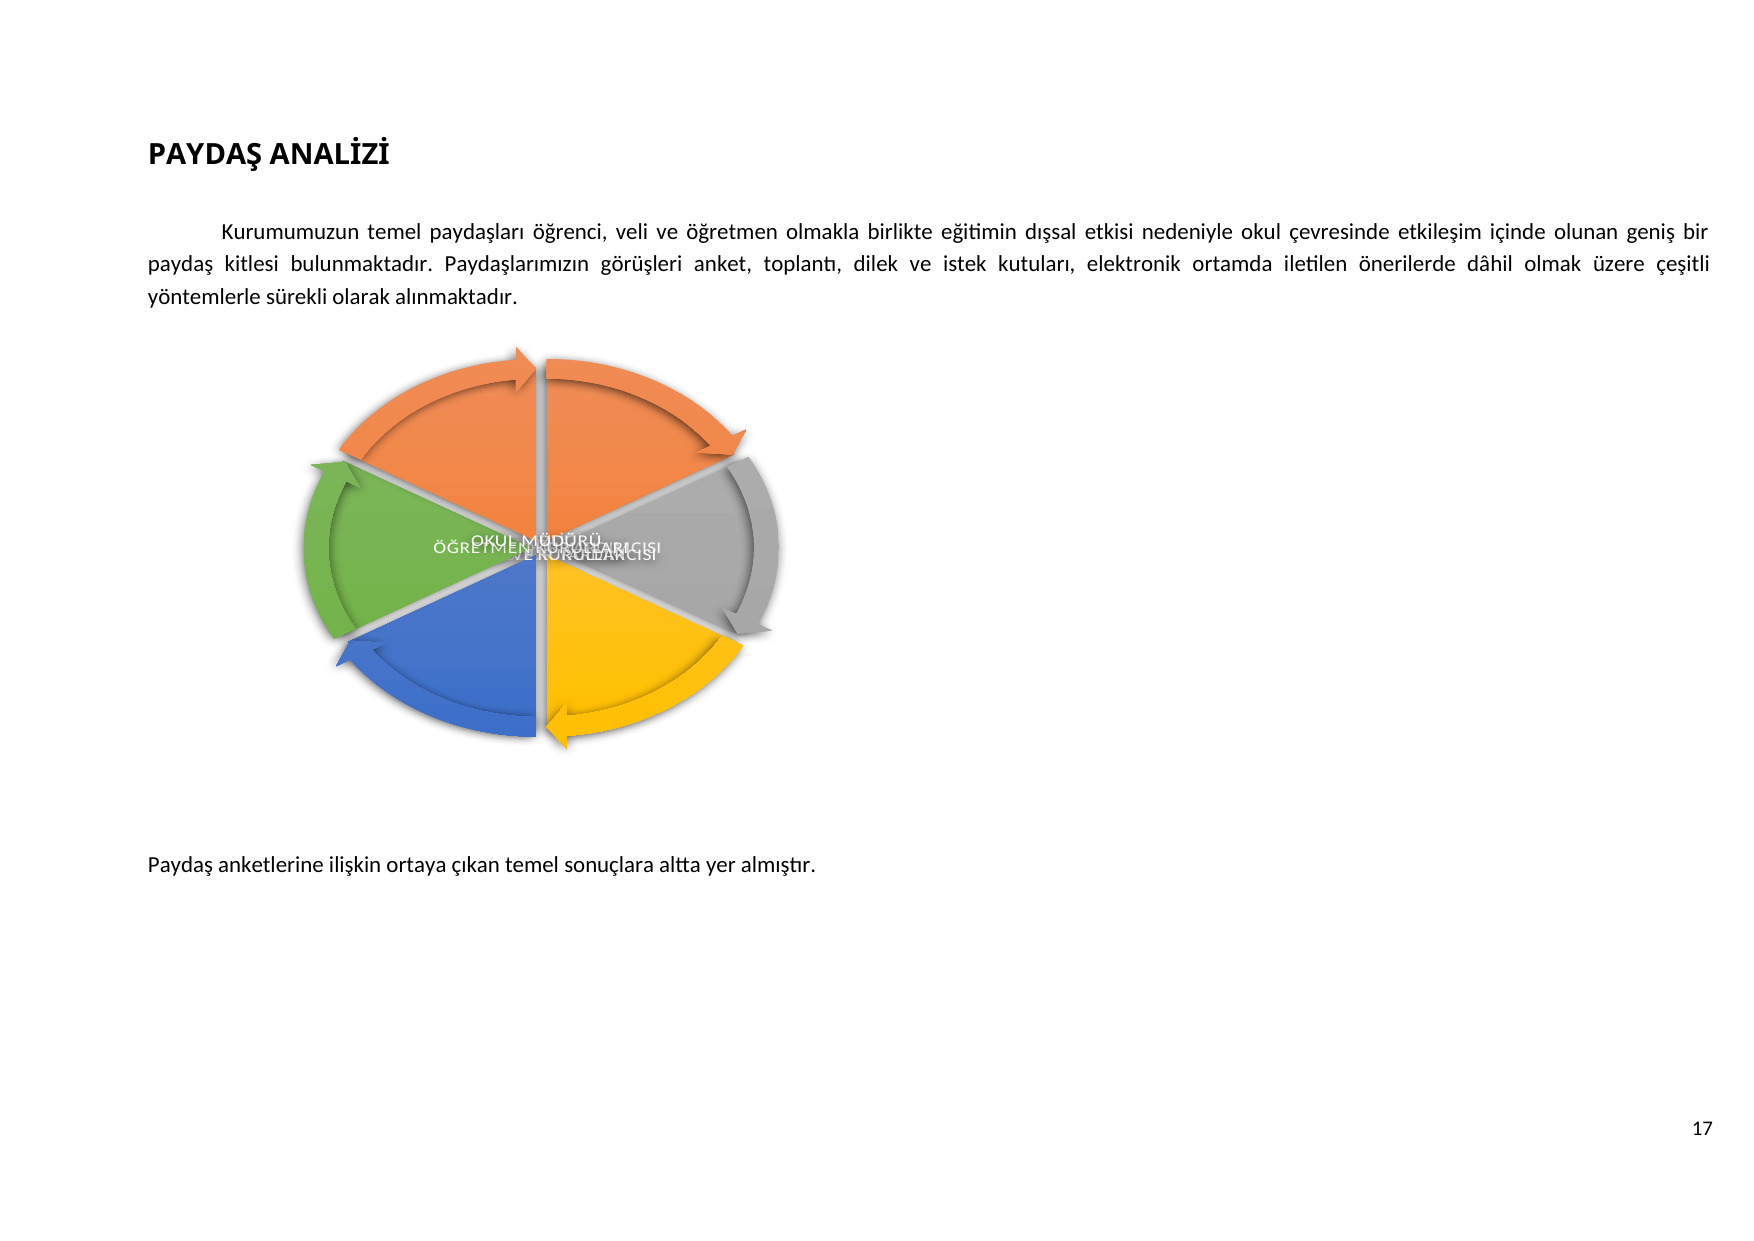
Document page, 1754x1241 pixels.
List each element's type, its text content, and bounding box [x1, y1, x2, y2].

subtitle PAYDAŞ ANALİZİ [148, 133, 1713, 173]
text Paydaş anketlerine ilişkin ortaya çıkan temel sonuçlara altta yer almıştır. [148, 850, 1713, 878]
text Kurumumuzun temel paydaşları öğrenci, veli ve öğretmen olmakla birlikte eğitimin dışsal etkisi nedeniyle okul çevresinde etkileşim içinde olunan geniş bir paydaş kitlesi bulunmaktadır. Paydaşlarımızın görüşleri anket, toplantı, dilek ve istek kutuları, elektronik ortamda iletilen önerilerde dâhil olmak üzere çeşitli yöntemlerle sürekli olarak alınmaktadır. [148, 217, 1713, 310]
